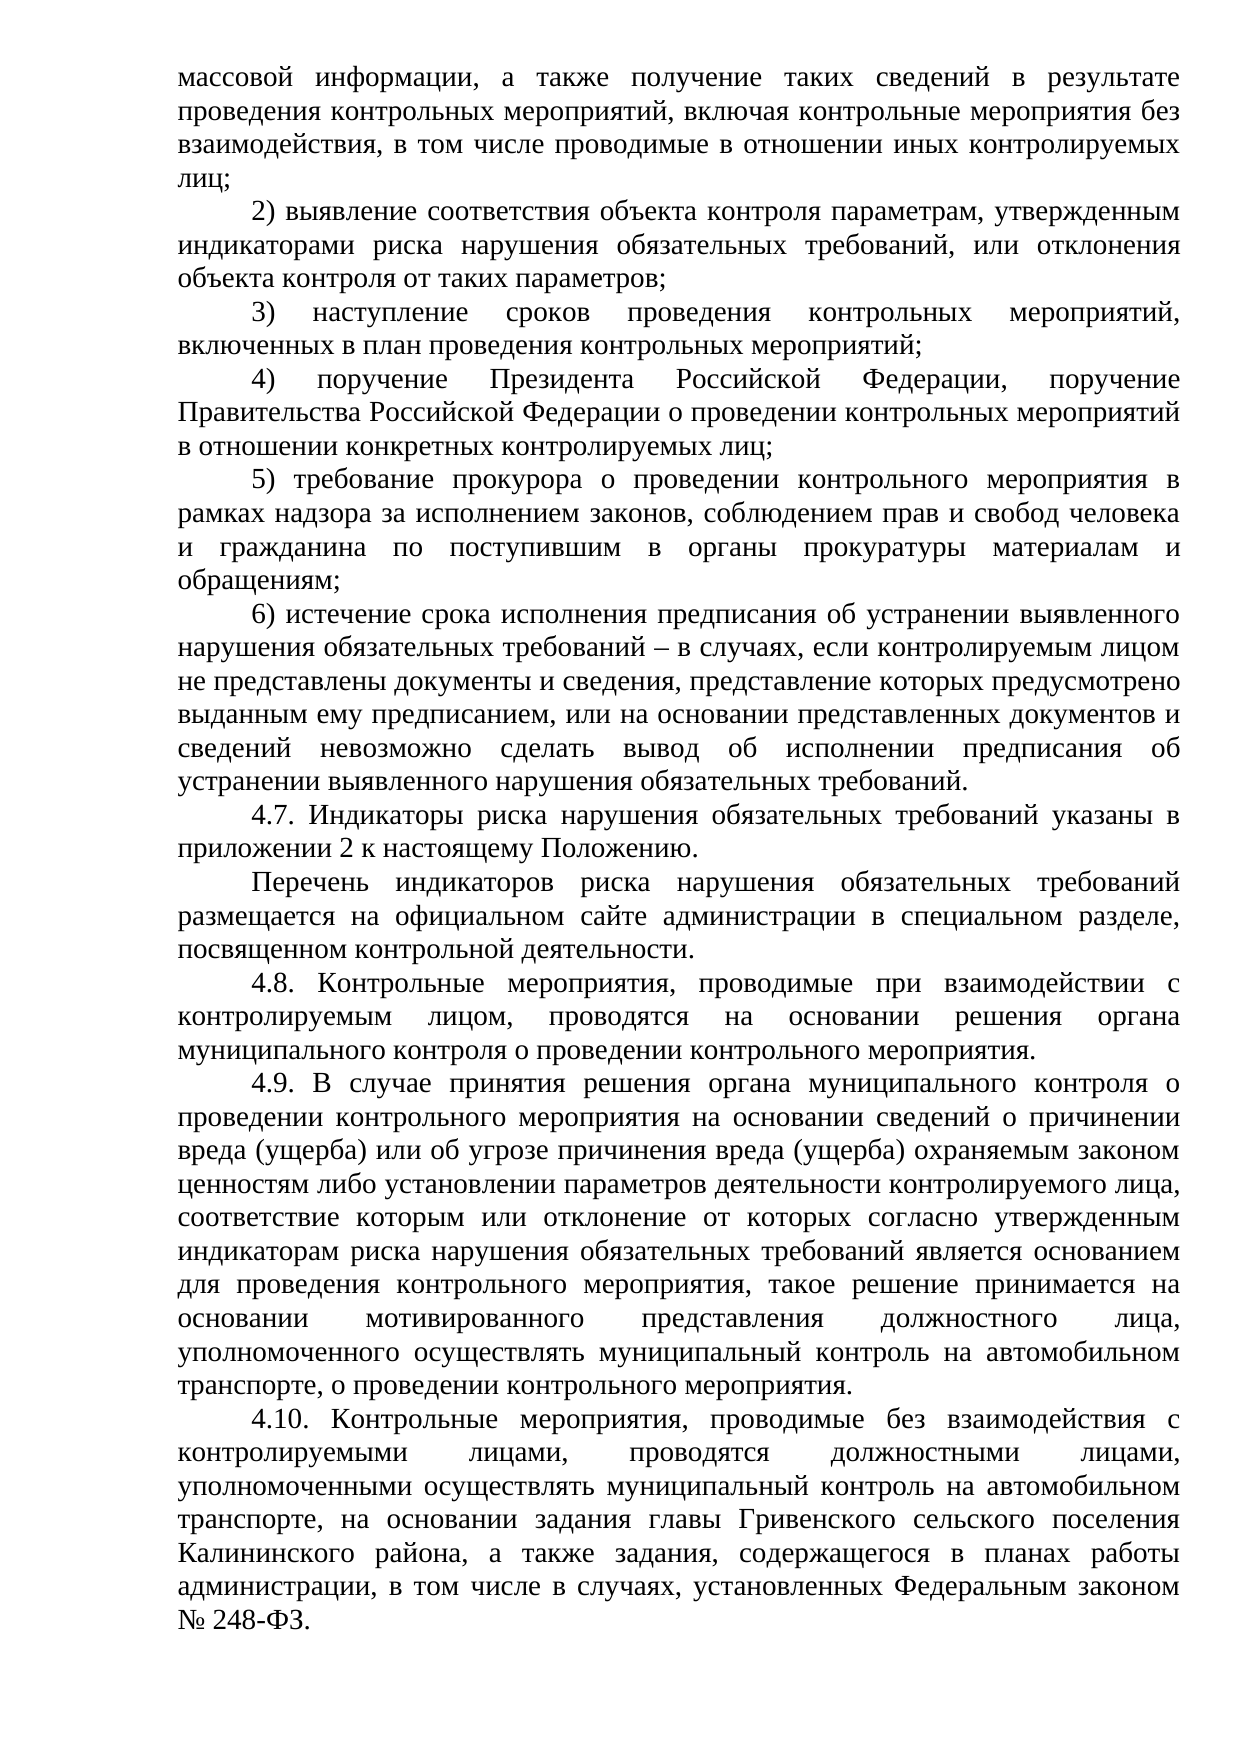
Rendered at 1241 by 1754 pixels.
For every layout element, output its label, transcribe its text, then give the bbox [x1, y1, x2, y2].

text 4) поручение Президента Российской Федерации, поручение Правительства Российской Федерации о проведении контрольных мероприятий в отношении конкретных контролируемых лиц; [177, 361, 1181, 462]
text 2) выявление соответствия объекта контроля параметрам, утвержденным индикаторами риска нарушения обязательных требований, или отклонения объекта контроля от таких параметров; [177, 193, 1181, 294]
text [177, 59, 1181, 193]
text 4.9. В случае принятия решения органа муниципального контроля о проведении контрольного мероприятия на основании сведений о причинении вреда (ущерба) или об угрозе причинения вреда (ущерба) охраняемым законом ценностям либо установлении параметров деятельности контролируемого лица, соответствие которым или отклонение от которых согласно утвержденным индикаторам риска нарушения обязательных требований является основанием для проведения контрольного мероприятия, такое решение принимается на основании мотивированного представления должностного лица, уполномоченного осуществлять муниципальный контроль на автомобильном транспорте, о проведении контрольного мероприятия. [177, 1065, 1181, 1401]
text Перечень индикаторов риска нарушения обязательных требований размещается на официальном сайте администрации в специальном разделе, посвященном контрольной деятельности. [177, 864, 1181, 965]
text 4.7. Индикаторы риска нарушения обязательных требований указаны в приложении 2 к настоящему Положению. [177, 797, 1181, 864]
text 6) истечение срока исполнения предписания об устранении выявленного нарушения обязательных требований – в случаях, если контролируемым лицом не представлены документы и сведения, представление которых предусмотрено выданным ему предписанием, или на основании представленных документов и сведений невозможно сделать вывод об исполнении предписания об устранении выявленного нарушения обязательных требований. [177, 596, 1181, 797]
text 5) требование прокурора о проведении контрольного мероприятия в рамках надзора за исполнением законов, соблюдением прав и свобод человека и гражданина по поступившим в органы прокуратуры материалам и обращениям; [177, 462, 1181, 596]
text 4.10. Контрольные мероприятия, проводимые без взаимодействия с контролируемыми лицами, проводятся должностными лицами, уполномоченными осуществлять муниципальный контроль на автомобильном транспорте, на основании задания главы Гривенского сельского поселения Калининского района, а также задания, содержащегося в планах работы администрации, в том числе в случаях, установленных Федеральным законом № 248-ФЗ. [177, 1401, 1181, 1636]
text 4.8. Контрольные мероприятия, проводимые при взаимодействии с контролируемым лицом, проводятся на основании решения органа муниципального контроля о проведении контрольного мероприятия. [177, 965, 1181, 1065]
text 3) наступление сроков проведения контрольных мероприятий, включенных в план проведения контрольных мероприятий; [177, 294, 1181, 361]
